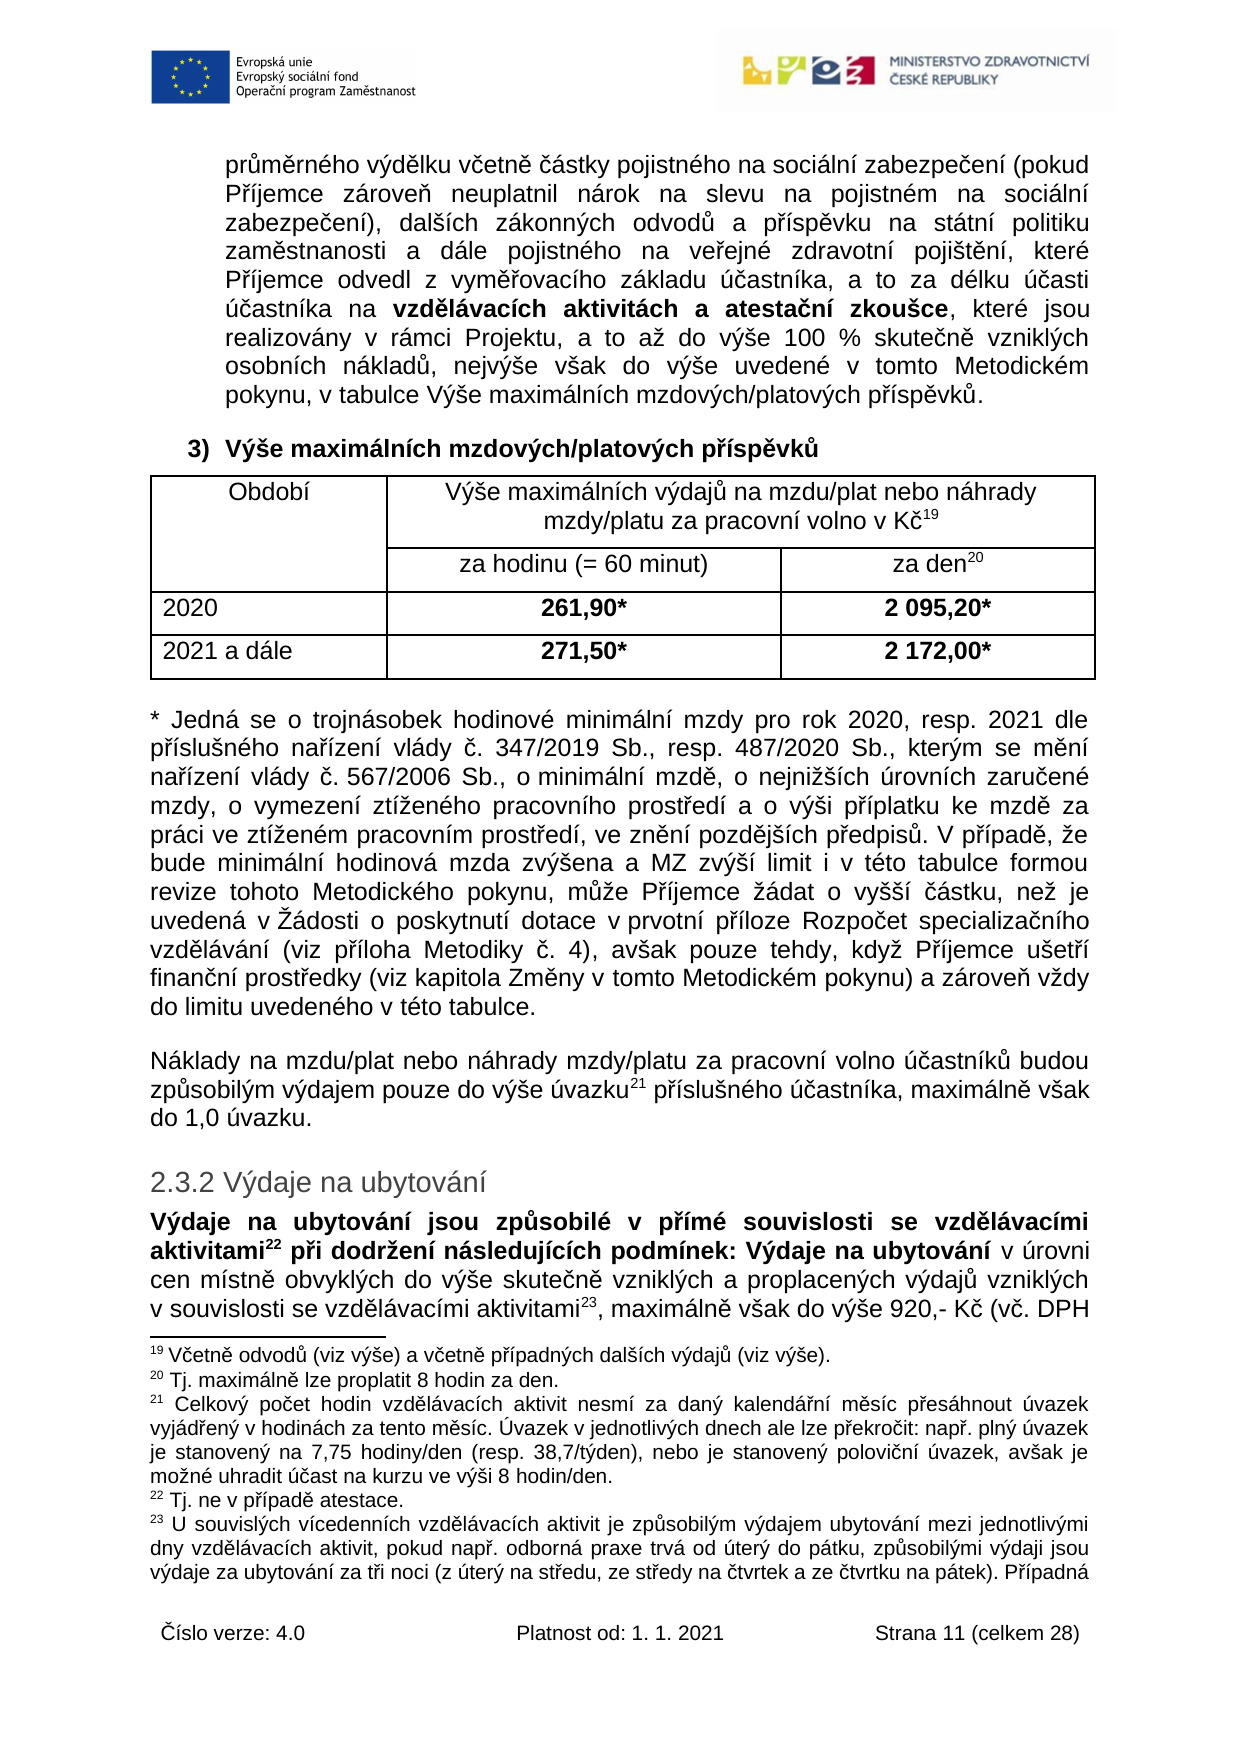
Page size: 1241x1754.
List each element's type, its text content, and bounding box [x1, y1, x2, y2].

table_cell 2 172,00* [782, 636, 1094, 677]
table_cell 271,50* [388, 636, 780, 677]
table_header Období [152, 477, 386, 591]
text * Jedná se o trojnásobek hodinové minimální mzdy pro rok 2020, resp. 2021 dle příslušného nařízení vlády č. 347/2019 Sb., resp. 487/2020 Sb., kterým se mění nařízení vlády č. 567/2006 Sb., o minimální mzdě, o nejnižších úrovních zaručené mzdy, o vymezení ztíženého pracovního prostředí a o výši příplatku ke mzdě za práci ve ztíženém pracovním prostředí, ve znění pozdějších předpisů. V případě, že bude minimální hodinová mzda zvýšena a MZ zvýší limit i v této tabulce formou revize tohoto Metodického pokynu, může Příjemce žádat o vyšší částku, než je uvedená v Žádosti o poskytnutí dotace v prvotní příloze Rozpočet specializačního vzdělávání (viz příloha Metodiky č. 4), avšak pouze tehdy, když Příjemce ušetří finanční prostředky (viz kapitola Změny v tomto Metodickém pokynu) a zároveň vždy do limitu uvedeného v této tabulce. [150, 704, 1090, 1021]
table_cell za hodinu (= 60 minut) [388, 549, 780, 591]
table_cell 2 095,20* [782, 593, 1094, 634]
list Výše maximálních mzdových/platových příspěvků [187, 434, 1090, 462]
table_cell 2020 [152, 593, 386, 634]
table_cell 2021 a dále [152, 636, 386, 677]
picture [150, 50, 416, 105]
table_cell za den [782, 549, 1094, 591]
text Náklady na mzdu/plat nebo náhrady mzdy/platu za pracovní volno účastníků budou způsobilým výdajem pouze do výše úvazku příslušného účastníka, maximálně však do 1,0 úvazku. [150, 1046, 1090, 1132]
table_cell 261,90* [388, 593, 780, 634]
subtitle 2.3.2 Výdaje na ubytování [150, 1165, 1090, 1199]
table_header Výše maximálních výdajů na mzdu/plat nebo náhrady mzdy/platu za pracovní volno v Kč [388, 477, 1094, 547]
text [150, 1207, 1090, 1322]
picture [716, 29, 1116, 112]
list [187, 150, 1090, 409]
